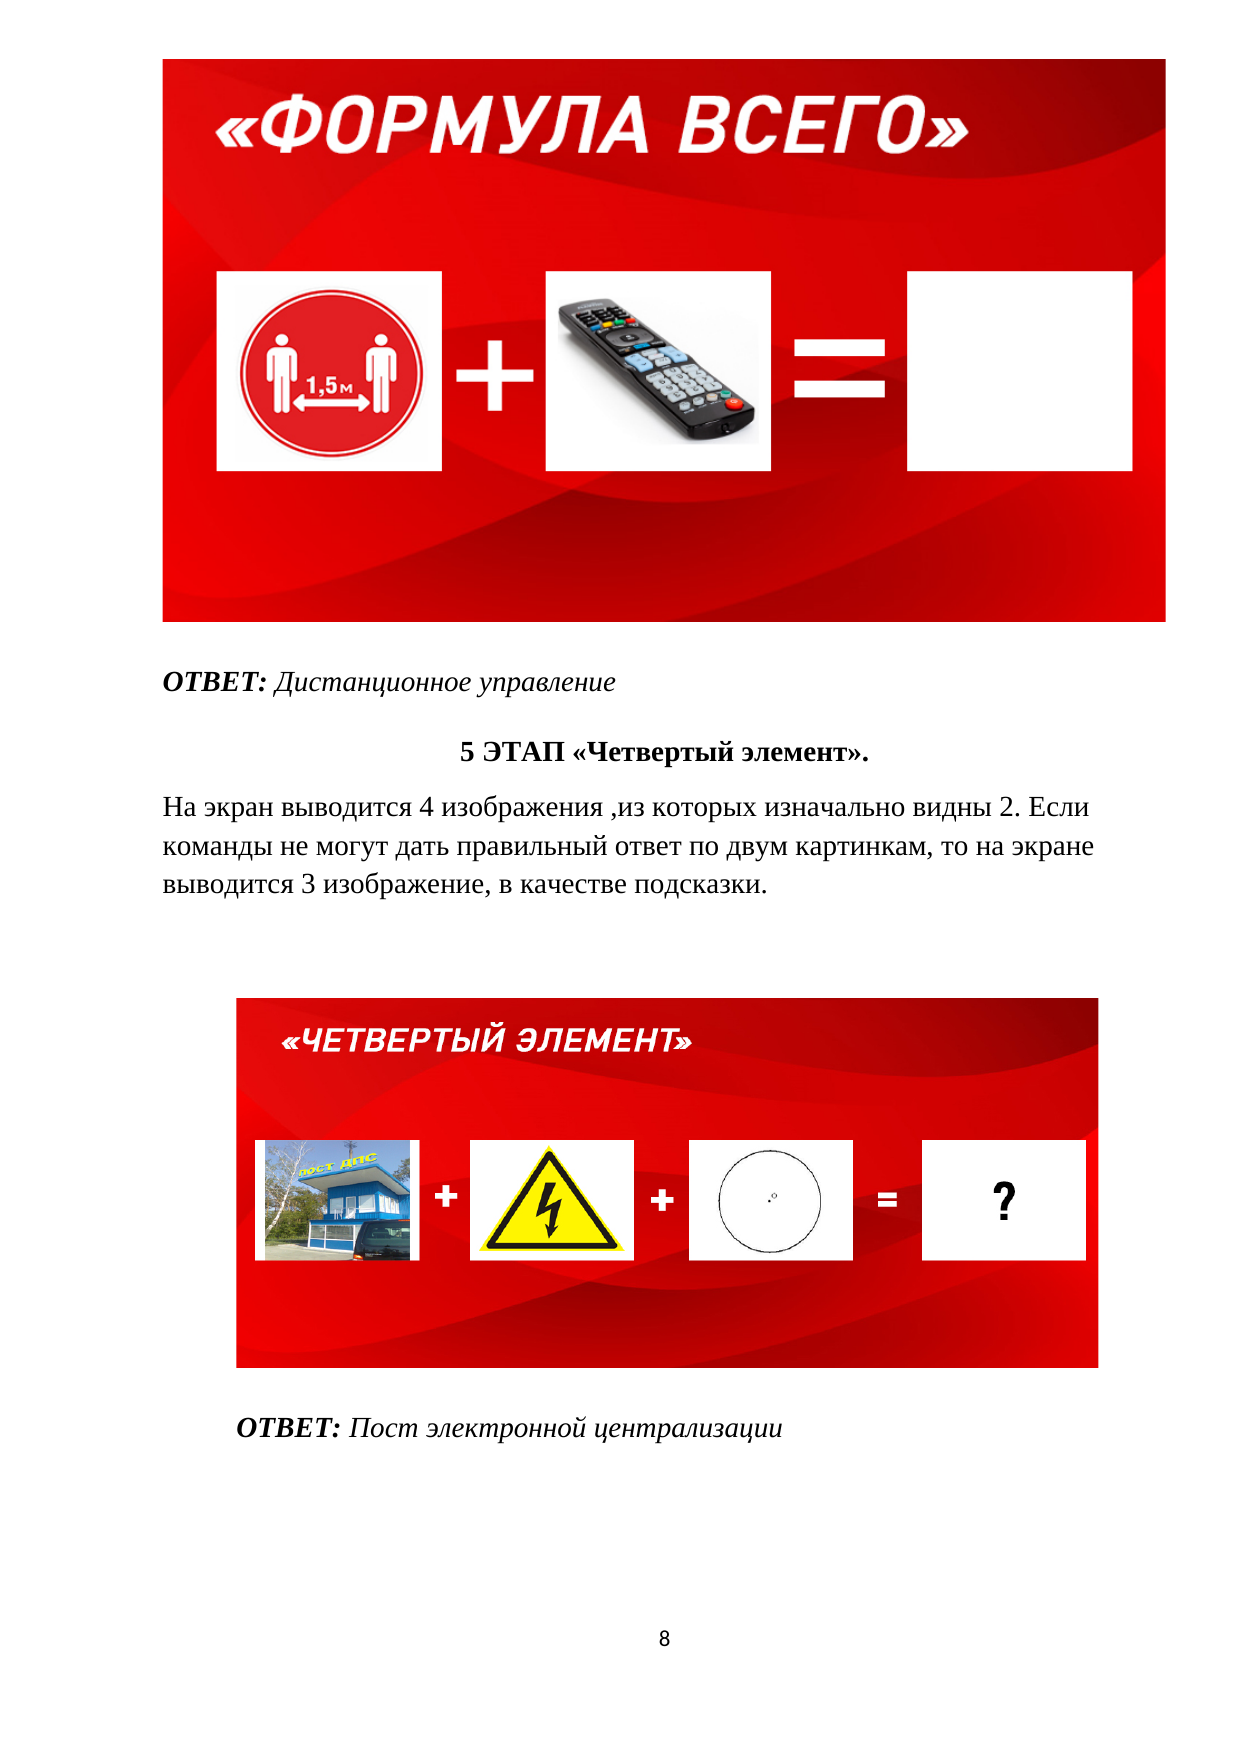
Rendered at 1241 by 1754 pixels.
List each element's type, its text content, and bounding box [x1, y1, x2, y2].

picture [236, 998, 1099, 1368]
text ОТВЕТ: Пост электронной централизации [162, 1411, 1167, 1444]
text 5 ЭТАП «Четвертый элемент». [162, 734, 1167, 767]
text На экран выводится 4 изображения ,из которых изначально видны 2. Если команды не могут дать правильный ответ по двум картинкам, то на экране выводится 3 изображение, в качестве подсказки. [162, 789, 1167, 900]
text ОТВЕТ: Дистанционное управление [162, 664, 1167, 730]
picture [162, 59, 1166, 622]
